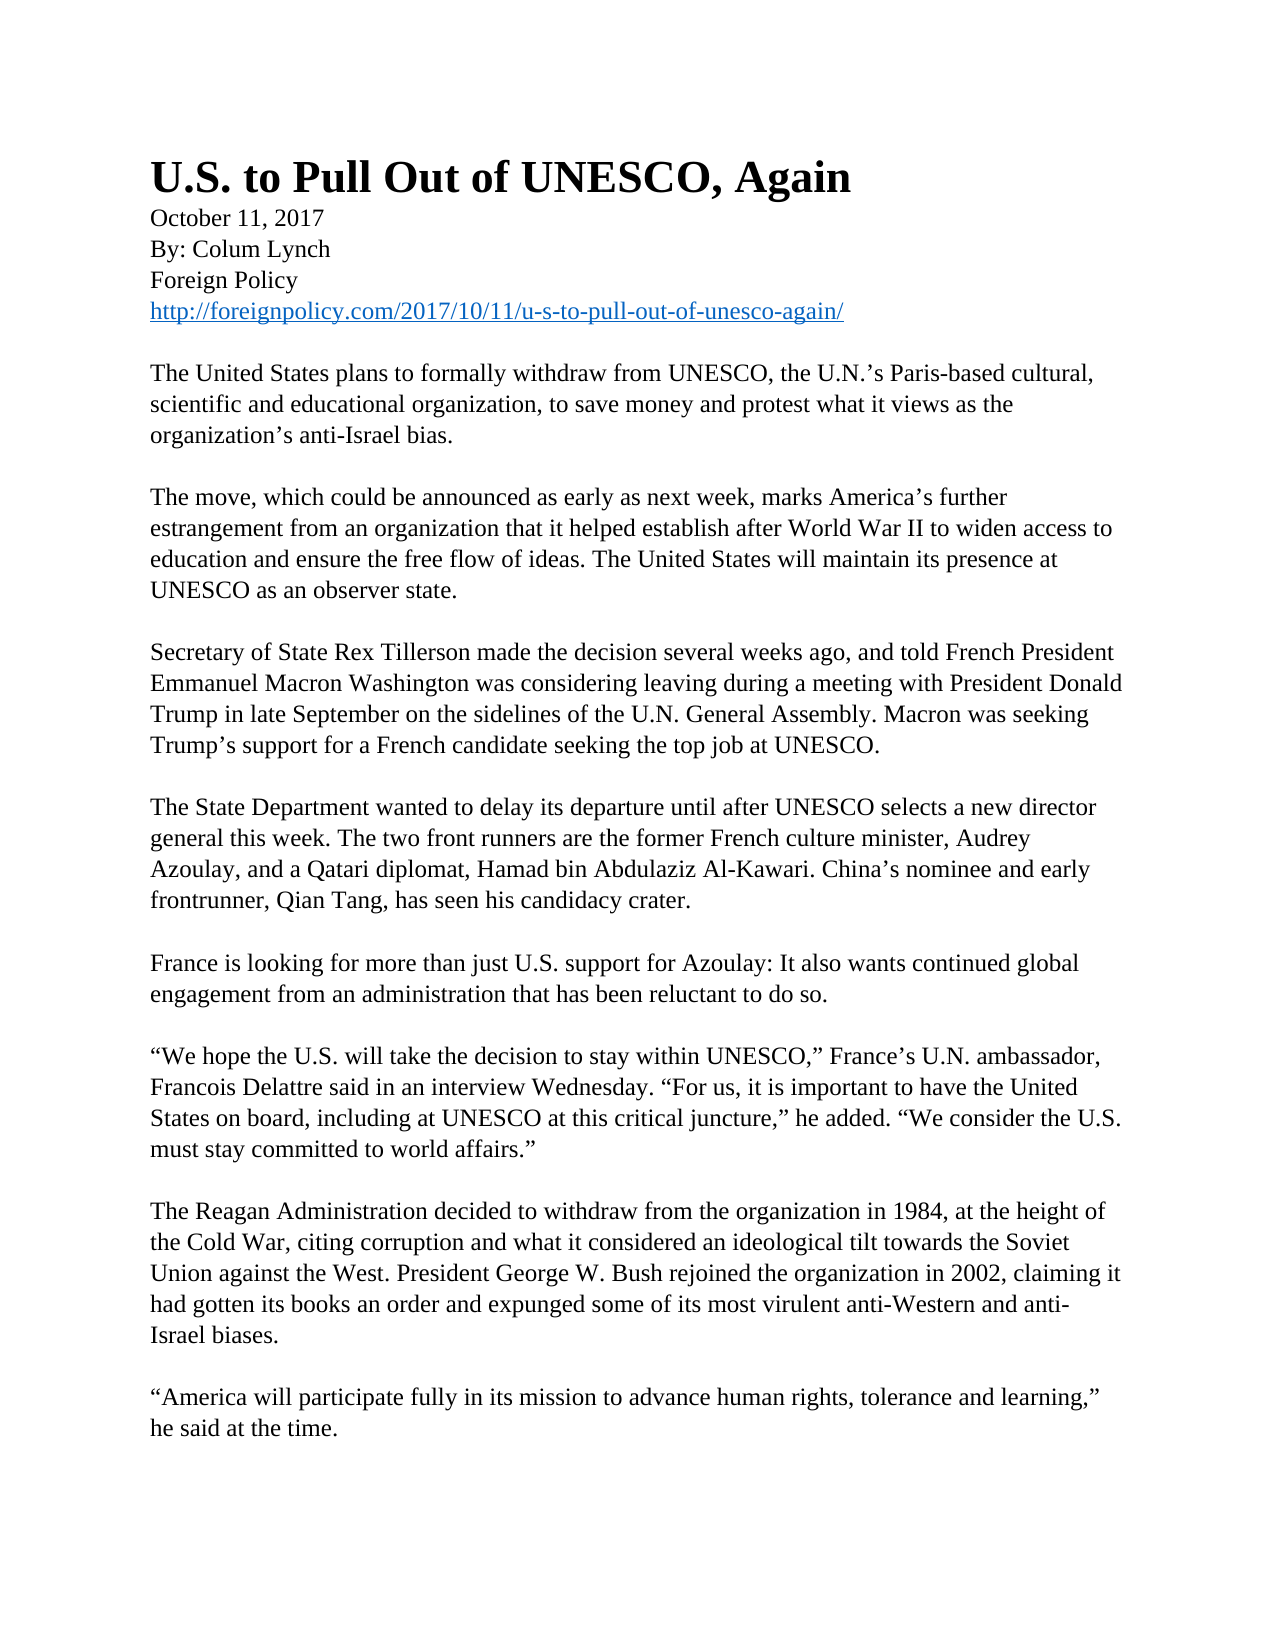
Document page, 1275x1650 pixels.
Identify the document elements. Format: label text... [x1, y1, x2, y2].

text http://foreignpolicy.com/2017/10/11/u-s-to-pull-out-of-unesco-again/ [150, 296, 1125, 324]
text “America will participate fully in its mission to advance human rights, tolerance and learning,” he said at the time. [150, 1382, 1125, 1442]
text France is looking for more than just U.S. support for Azoulay: It also wants continued global engagement from an administration that has been reluctant to do so. [150, 948, 1125, 1007]
text The State Department wanted to delay its departure until after UNESCO selects a new director general this week. The two front runners are the former French culture minister, Audrey Azoulay, and a Qatari diplomat, Hamad bin Abdulaziz Al-Kawari. China’s nominee and early frontrunner, Qian Tang, has seen his candidacy crater. [150, 792, 1125, 914]
text Secretary of State Rex Tillerson made the decision several weeks ago, and told French President Emmanuel Macron Washington was considering leaving during a meeting with President Donald Trump in late September on the sidelines of the U.N. General Assembly. Macron was seeking Trump’s support for a French candidate seeking the top job at UNESCO. [150, 637, 1125, 759]
text Foreign Policy [150, 265, 1125, 293]
text “We hope the U.S. will take the decision to stay within UNESCO,” France’s U.N. ambassador, Francois Delattre said in an interview Wednesday. “For us, it is important to have the United States on board, including at UNESCO at this critical juncture,” he added. “We consider the U.S. must stay committed to world affairs.” [150, 1041, 1125, 1163]
text The Reagan Administration decided to withdraw from the organization in 1984, at the height of the Cold War, citing corruption and what it considered an ideological tilt towards the Soviet Union against the West. President George W. Bush rejoined the organization in 2002, claiming it had gotten its books an order and expunged some of its most virulent anti-Western and anti-Israel biases. [150, 1196, 1125, 1349]
text U.S. to Pull Out of UNESCO, Again [150, 150, 1125, 203]
text The United States plans to formally withdraw from UNESCO, the U.N.’s Paris-based cultural, scientific and educational organization, to save money and protest what it views as the organization’s anti-Israel bias. [150, 358, 1125, 449]
text October 11, 2017 [150, 203, 1125, 231]
text The move, which could be announced as early as next week, marks America’s further estrangement from an organization that it helped establish after World War II to widen access to education and ensure the free flow of ideas. The United States will maintain its presence at UNESCO as an observer state. [150, 482, 1125, 604]
text By: Colum Lynch [150, 234, 1125, 262]
